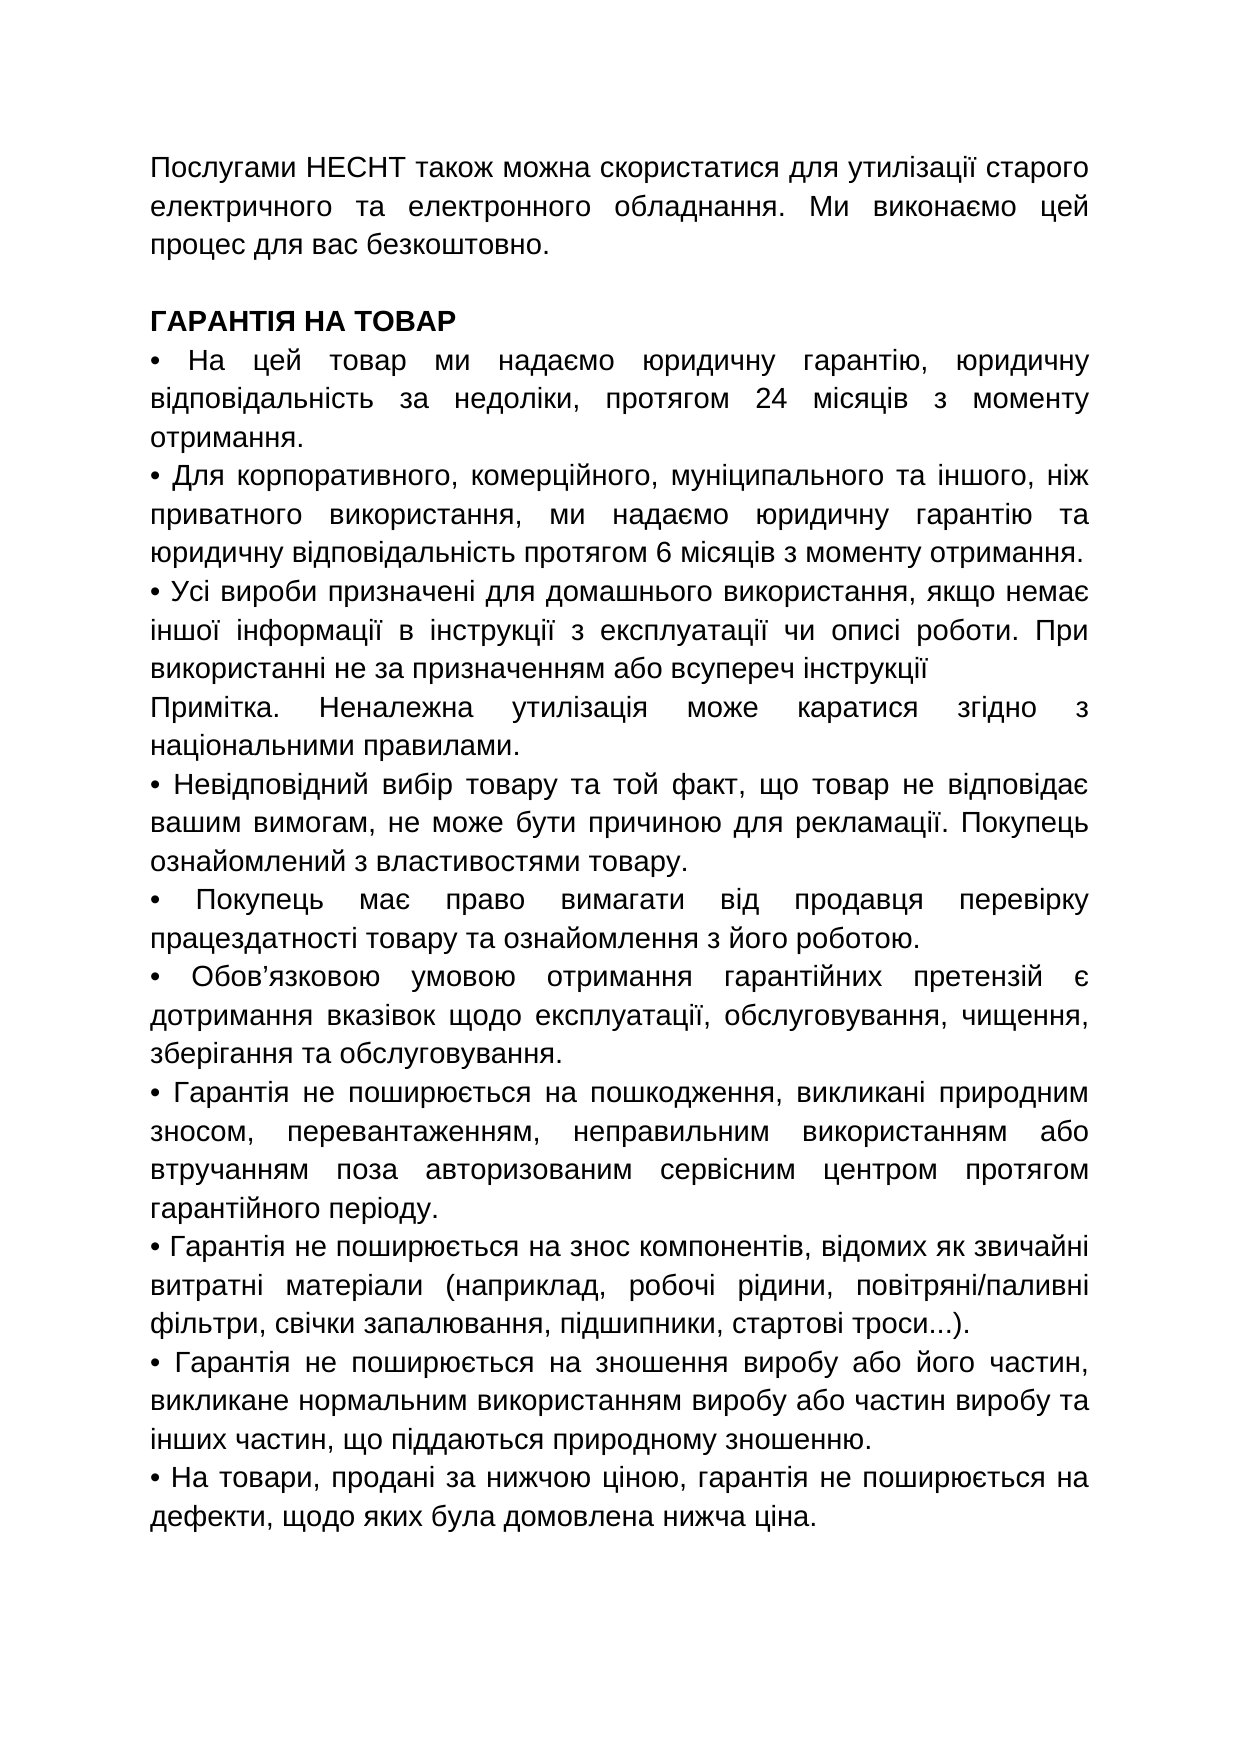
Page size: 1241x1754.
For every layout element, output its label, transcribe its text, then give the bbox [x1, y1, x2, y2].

text • Для корпоративного, комерційного, муніципального та іншого, ніж приватного використання, ми надаємо юридичну гарантію та юридичну відповідальність протягом 6 місяців з моменту отримання. [150, 458, 1090, 569]
text • Гарантія не поширюється на зношення виробу або його частин, викликане нормальним використанням виробу або частин виробу та інших частин, що піддаються природному зношенню. [150, 1345, 1090, 1455]
text • Гарантія не поширюється на пошкодження, викликані природним зносом, перевантаженням, неправильним використанням або втручанням поза авторизованим сервісним центром протягом гарантійного періоду. [150, 1075, 1090, 1224]
text Послугами HECHT також можна скористатися для утилізації старого електричного та електронного обладнання. Ми виконаємо цей процес для вас безкоштовно. [150, 150, 1090, 261]
text • На товари, продані за нижчою ціною, гарантія не поширюється на дефекти, щодо яких була домовлена ​​нижча ціна. [150, 1460, 1090, 1532]
text • Обов’язковою умовою отримання гарантійних претензій є дотримання вказівок щодо експлуатації, обслуговування, чищення, зберігання та обслуговування. [150, 959, 1090, 1070]
text • Покупець має право вимагати від продавця перевірку працездатності товару та ознайомлення з його роботою. [150, 882, 1090, 954]
text Примітка. Неналежна утилізація може каратися згідно з національними правилами. [150, 689, 1090, 762]
text • На цей товар ми надаємо юридичну гарантію, юридичну відповідальність за недоліки, протягом 24 місяців з моменту отримання. [150, 343, 1090, 453]
text • Усі вироби призначені для домашнього використання, якщо немає іншої інформації в інструкції з експлуатації чи описі роботи. При використанні не за призначенням або всупереч інструкції [150, 574, 1090, 684]
text ГАРАНТІЯ НА ТОВАР [150, 304, 1090, 338]
text • Гарантія не поширюється на знос компонентів, відомих як звичайні витратні матеріали (наприклад, робочі рідини, повітряні/паливні фільтри, свічки запалювання, підшипники, стартові троси...). [150, 1229, 1090, 1340]
text • Невідповідний вибір товару та той факт, що товар не відповідає вашим вимогам, не може бути причиною для рекламації. Покупець ознайомлений з властивостями товару. [150, 767, 1090, 877]
